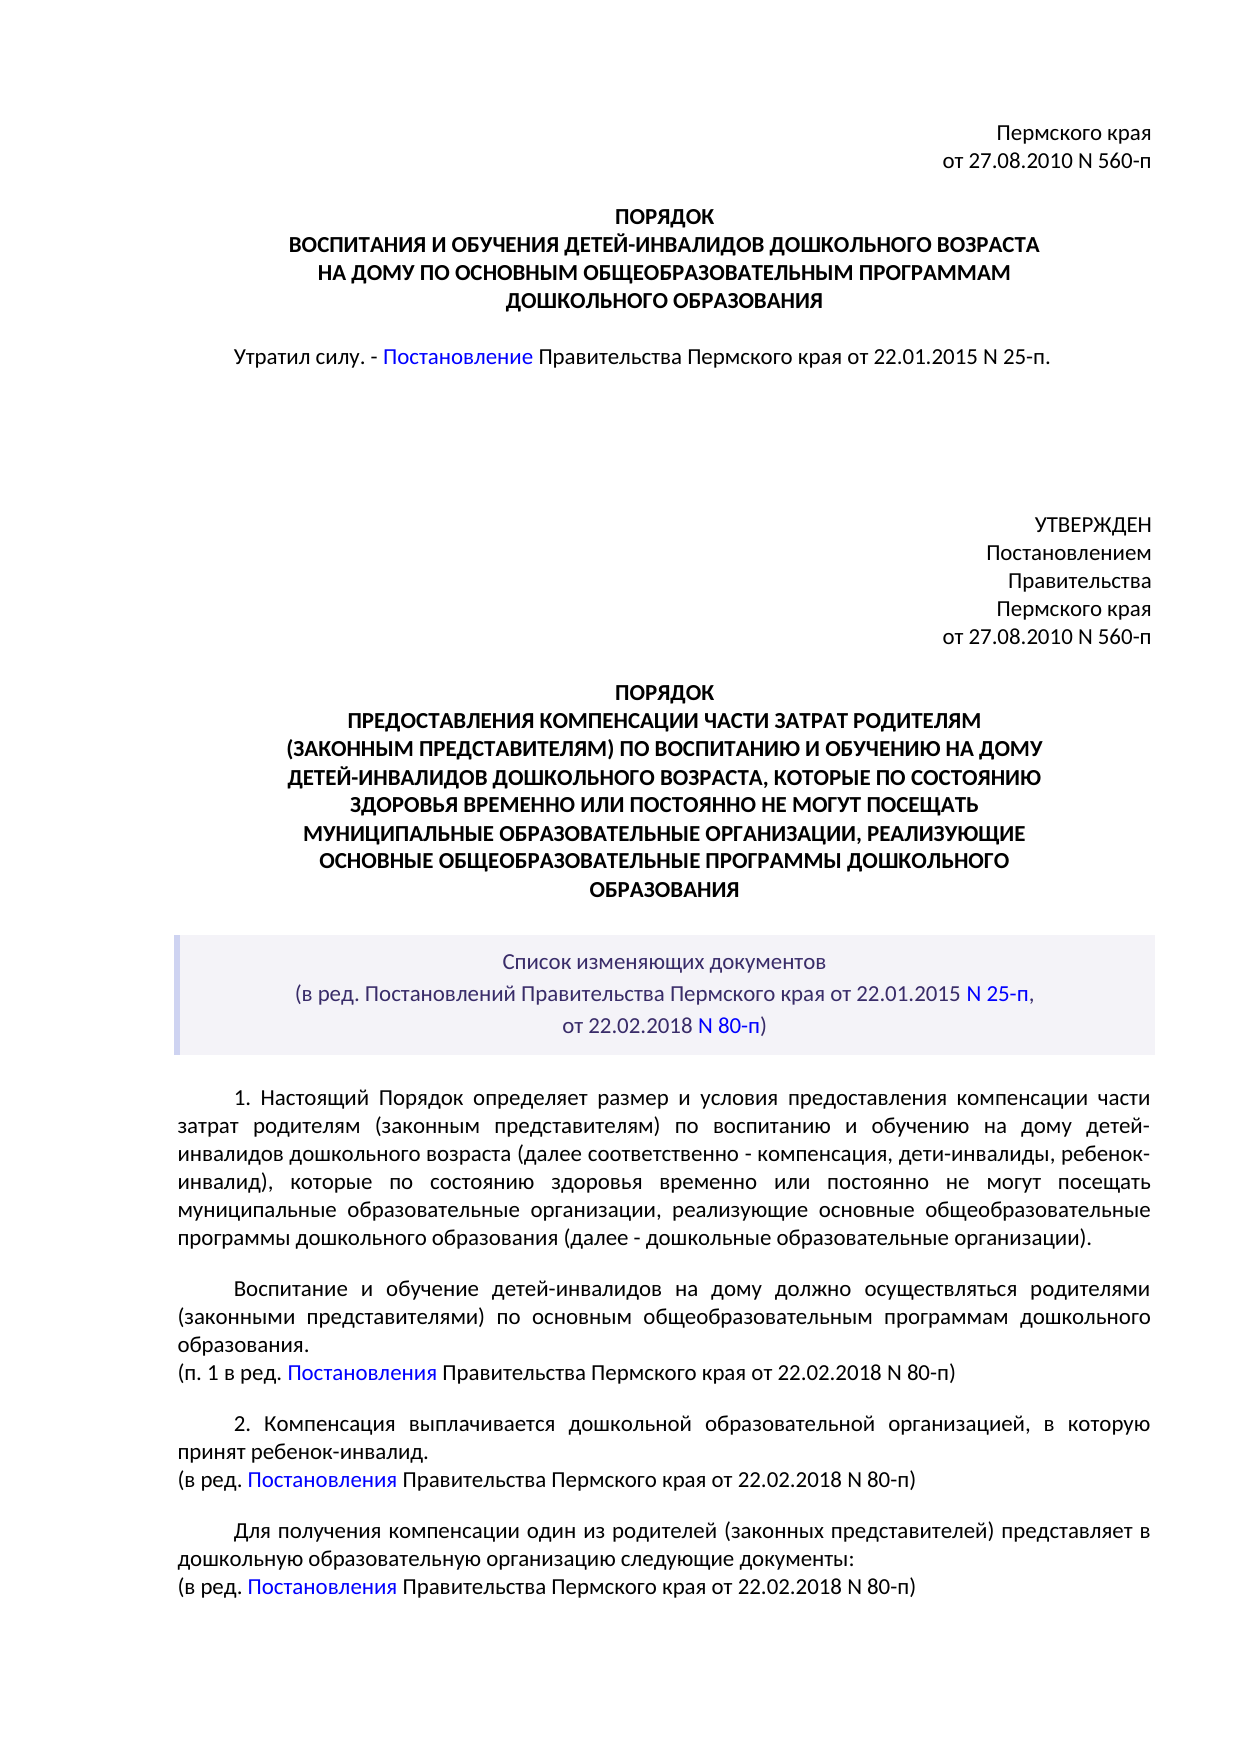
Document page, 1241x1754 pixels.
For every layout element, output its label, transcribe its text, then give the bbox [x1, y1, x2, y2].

text УТВЕРЖДЕН [177, 510, 1152, 538]
text НА ДОМУ ПО ОСНОВНЫМ ОБЩЕОБРАЗОВАТЕЛЬНЫМ ПРОГРАММАМ [177, 258, 1152, 286]
text Постановлением [177, 538, 1152, 566]
text ОБРАЗОВАНИЯ [177, 875, 1152, 903]
text (п. 1 в ред. Постановления Правительства Пермского края от 22.02.2018 N 80-п) [177, 1358, 1152, 1386]
text ДЕТЕЙ-ИНВАЛИДОВ ДОШКОЛЬНОГО ВОЗРАСТА, КОТОРЫЕ ПО СОСТОЯНИЮ [177, 763, 1152, 791]
text ВОСПИТАНИЯ И ОБУЧЕНИЯ ДЕТЕЙ-ИНВАЛИДОВ ДОШКОЛЬНОГО ВОЗРАСТА [177, 230, 1152, 258]
text 2. Компенсация выплачивается дошкольной образовательной организацией, в которую принят ребенок-инвалид. [177, 1409, 1152, 1465]
text ЗДОРОВЬЯ ВРЕМЕННО ИЛИ ПОСТОЯННО НЕ МОГУТ ПОСЕЩАТЬ [177, 791, 1152, 819]
text (в ред. Постановления Правительства Пермского края от 22.02.2018 N 80-п) [177, 1572, 1152, 1600]
text МУНИЦИПАЛЬНЫЕ ОБРАЗОВАТЕЛЬНЫЕ ОРГАНИЗАЦИИ, РЕАЛИЗУЮЩИЕ [177, 819, 1152, 847]
text 1. Настоящий Порядок определяет размер и условия предоставления компенсации части затрат родителям (законным представителям) по воспитанию и обучению на дому детей-инвалидов дошкольного возраста (далее соответственно - компенсация, дети-инвалиды, ребенок-инвалид), которые по состоянию здоровья временно или постоянно не могут посещать муниципальные образовательные организации, реализующие основные общеобразовательные программы дошкольного образования (далее - дошкольные образовательные организации). [177, 1083, 1152, 1251]
text ПОРЯДОК [177, 202, 1152, 230]
text от 27.08.2010 N 560-п [177, 146, 1152, 174]
text Правительства [177, 566, 1152, 594]
text ДОШКОЛЬНОГО ОБРАЗОВАНИЯ [177, 286, 1152, 314]
text Для получения компенсации один из родителей (законных представителей) представляет в дошкольную образовательную организацию следующие документы: [177, 1516, 1152, 1572]
table_header Список изменяющих документов (в ред. Постановлений Правительства Пермского края от 22.01.2015 N 25-п, от 22.02.2018 N 80-п) [180, 935, 1149, 1055]
text ПРЕДОСТАВЛЕНИЯ КОМПЕНСАЦИИ ЧАСТИ ЗАТРАТ РОДИТЕЛЯМ [177, 707, 1152, 734]
text Воспитание и обучение детей-инвалидов на дому должно осуществляться родителями (законными представителями) по основным общеобразовательным программам дошкольного образования. [177, 1274, 1152, 1358]
text ОСНОВНЫЕ ОБЩЕОБРАЗОВАТЕЛЬНЫЕ ПРОГРАММЫ ДОШКОЛЬНОГО [177, 847, 1152, 875]
text Пермского края [177, 118, 1152, 146]
text ПОРЯДОК [177, 678, 1152, 707]
text Утратил силу. - Постановление Правительства Пермского края от 22.01.2015 N 25-п. [177, 342, 1152, 370]
text (в ред. Постановления Правительства Пермского края от 22.02.2018 N 80-п) [177, 1465, 1152, 1493]
text (ЗАКОННЫМ ПРЕДСТАВИТЕЛЯМ) ПО ВОСПИТАНИЮ И ОБУЧЕНИЮ НА ДОМУ [177, 734, 1152, 763]
text Пермского края [177, 594, 1152, 622]
text от 27.08.2010 N 560-п [177, 622, 1152, 651]
